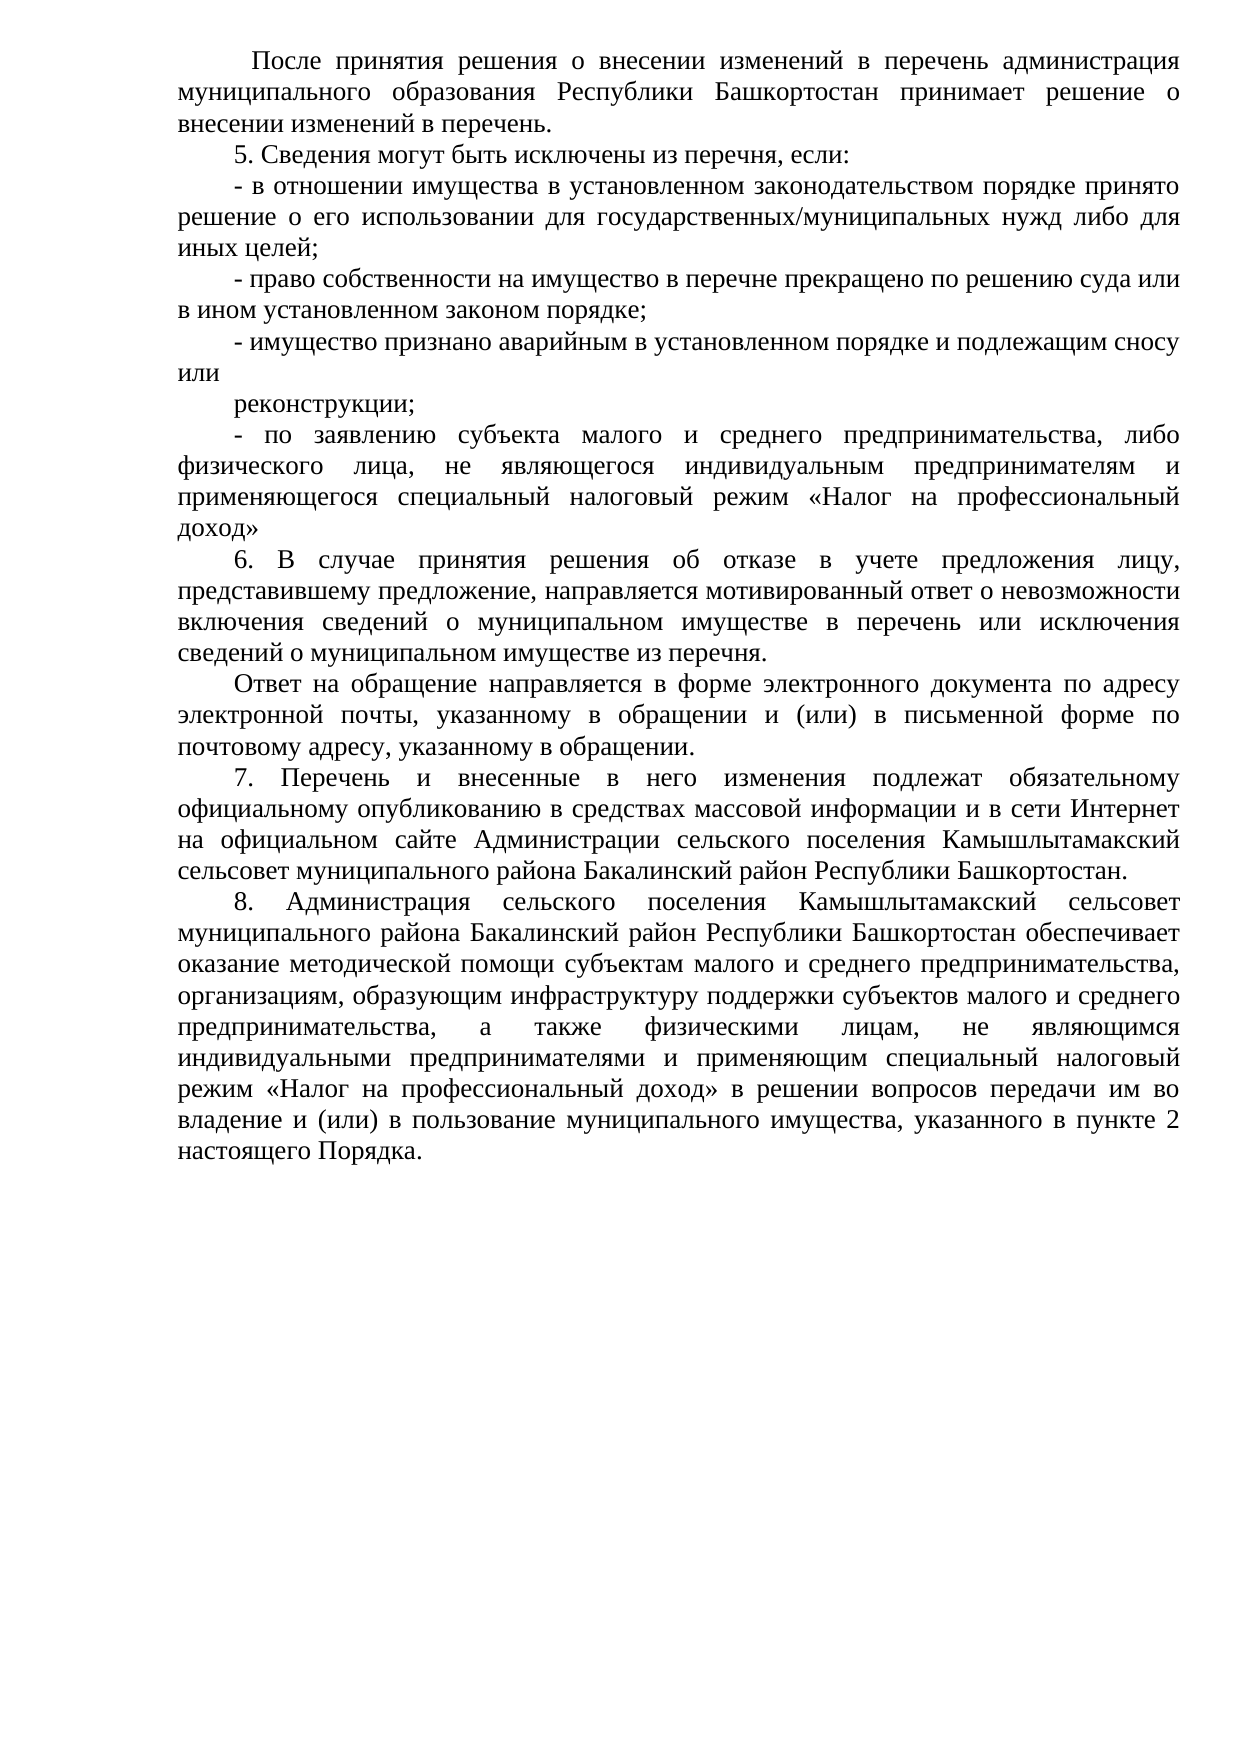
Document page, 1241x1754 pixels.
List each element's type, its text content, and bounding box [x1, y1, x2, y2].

text - в отношении имущества в установленном законодательством порядке принято решение о его использовании для государственных/муниципальных нужд либо для иных целей; [177, 169, 1181, 262]
text 5. Сведения могут быть исключены из перечня, если: [177, 138, 1181, 169]
text реконструкции; [177, 387, 1181, 418]
text - по заявлению субъекта малого и среднего предпринимательства, либо физического лица, не являющегося индивидуальным предпринимателям и применяющегося специальный налоговый режим «Налог на профессиональный доход» [177, 418, 1181, 543]
text После принятия решения о внесении изменений в перечень администрация муниципального образования Республики Башкортостан принимает решение о внесении изменений в перечень. [177, 44, 1181, 138]
text 6. В случае принятия решения об отказе в учете предложения лицу, представившему предложение, направляется мотивированный ответ о невозможности включения сведений о муниципальном имуществе в перечень или исключения сведений о муниципальном имуществе из перечня. [177, 543, 1181, 667]
text - имущество признано аварийным в установленном порядке и подлежащим сносу или [177, 325, 1181, 387]
text Ответ на обращение направляется в форме электронного документа по адресу электронной почты, указанному в обращении и (или) в письменной форме по почтовому адресу, указанному в обращении. [177, 667, 1181, 761]
text - право собственности на имущество в перечне прекращено по решению суда или в ином установленном законом порядке; [177, 262, 1181, 325]
text 7. Перечень и внесенные в него изменения подлежат обязательному официальному опубликованию в средствах массовой информации и в сети Интернет на официальном сайте Администрации сельского поселения Камышлытамакский сельсовет муниципального района Бакалинский район Республики Башкортостан. [177, 761, 1181, 885]
text 8. Администрация сельского поселения Камышлытамакский сельсовет муниципального района Бакалинский район Республики Башкортостан обеспечивает оказание методической помощи субъектам малого и среднего предпринимательства, организациям, образующим инфраструктуру поддержки субъектов малого и среднего предпринимательства, а также физическими лицам, не являющимся индивидуальными предпринимателями и применяющим специальный налоговый режим «Налог на профессиональный доход» в решении вопросов передачи им во владение и (или) в пользование муниципального имущества, указанного в пункте 2 настоящего Порядка. [177, 885, 1181, 1166]
